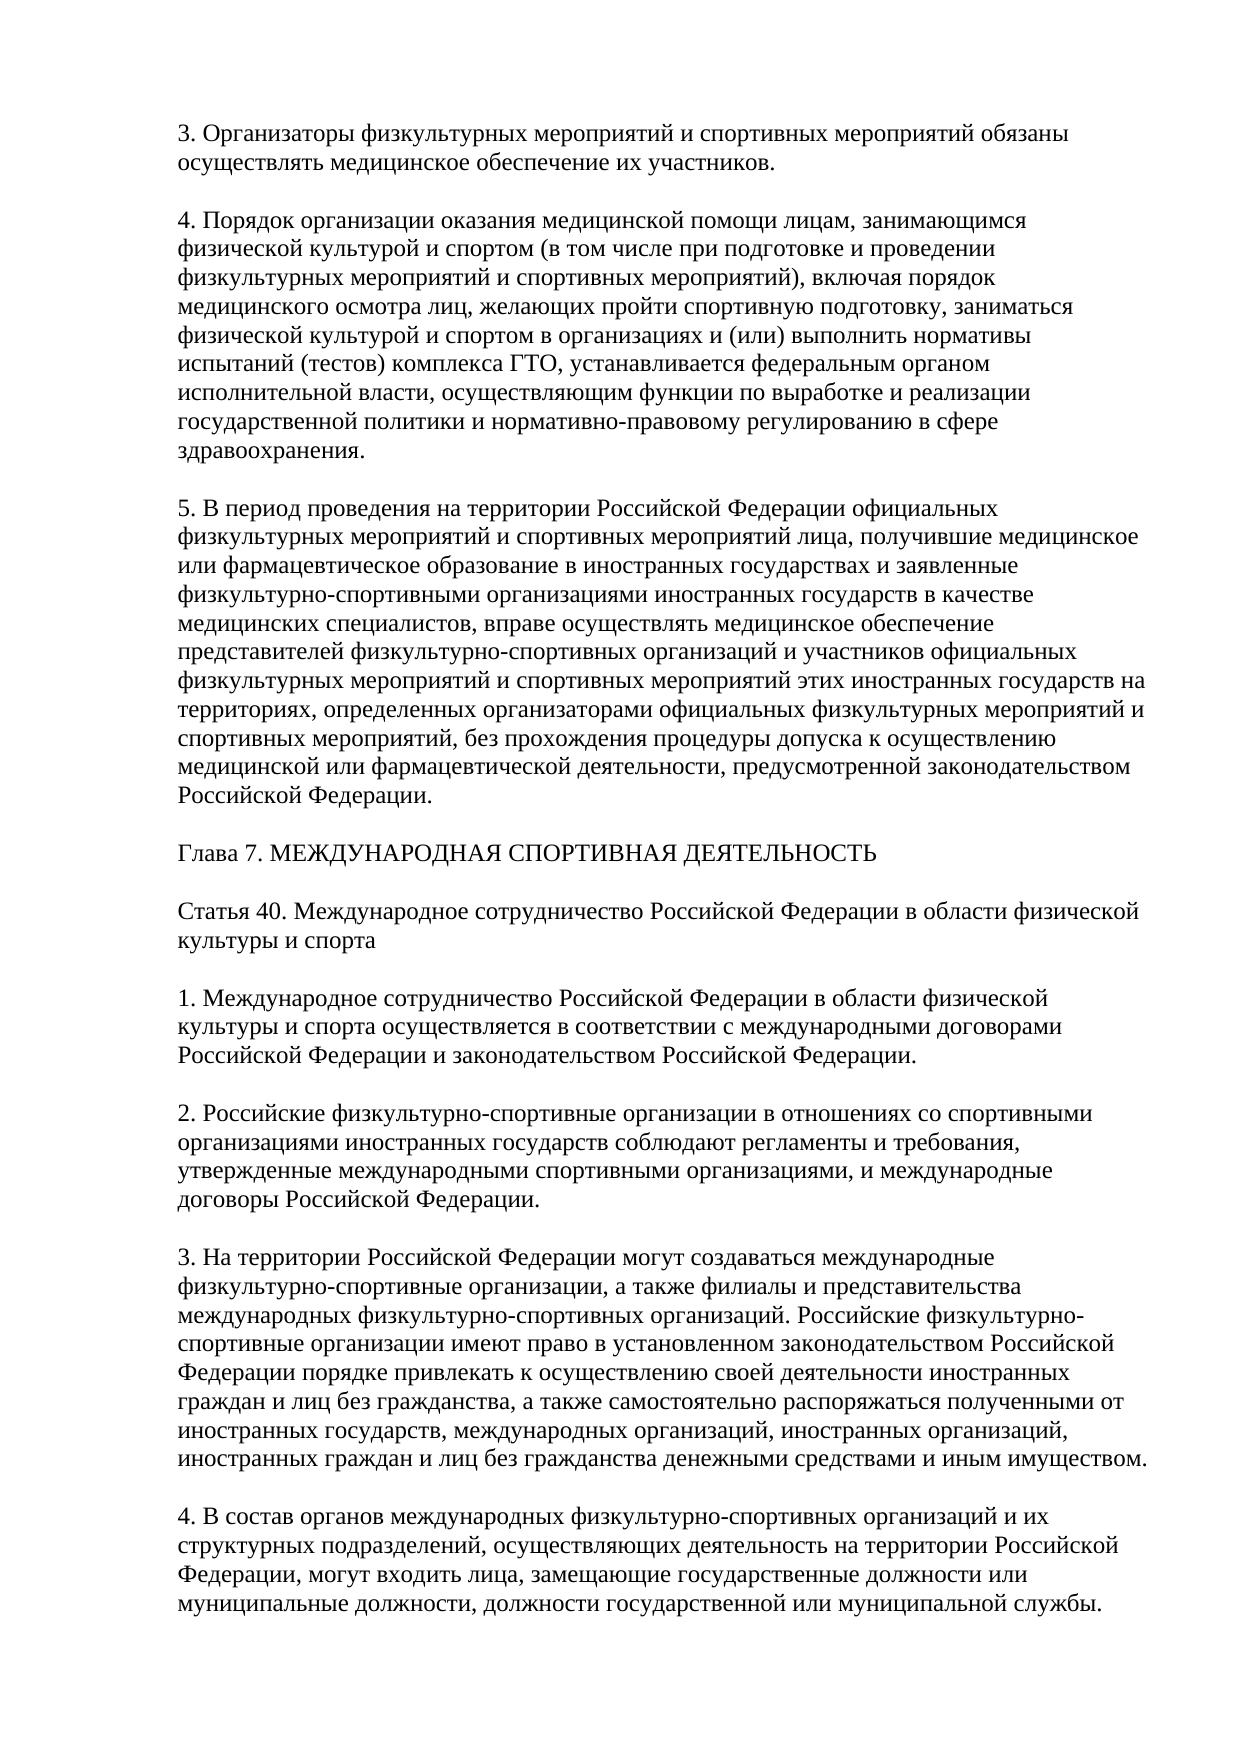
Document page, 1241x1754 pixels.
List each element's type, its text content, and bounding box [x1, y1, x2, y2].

text 3. Организаторы физкультурных мероприятий и спортивных мероприятий обязаны осуществлять медицинское обеспечение их участников. [177, 118, 1152, 176]
text 1. Международное сотрудничество Российской Федерации в области физической культуры и спорта осуществляется в соответствии с международными договорами Российской Федерации и законодательством Российской Федерации. [177, 983, 1152, 1069]
text 5. В период проведения на территории Российской Федерации официальных физкультурных мероприятий и спортивных мероприятий лица, получившие медицинское или фармацевтическое образование в иностранных государствах и заявленные физкультурно-спортивными организациями иностранных государств в качестве медицинских специалистов, вправе осуществлять медицинское обеспечение представителей физкультурно-спортивных организаций и участников официальных физкультурных мероприятий и спортивных мероприятий этих иностранных государств на территориях, определенных организаторами официальных физкультурных мероприятий и спортивных мероприятий, без прохождения процедуры допуска к осуществлению медицинской или фармацевтической деятельности, предусмотренной законодательством Российской Федерации. [177, 493, 1152, 809]
text 2. Российские физкультурно-спортивные организации в отношениях со спортивными организациями иностранных государств соблюдают регламенты и требования, утвержденные международными спортивными организациями, и международные договоры Российской Федерации. [177, 1098, 1152, 1213]
text 4. Порядок организации оказания медицинской помощи лицам, занимающимся физической культурой и спортом (в том числе при подготовке и проведении физкультурных мероприятий и спортивных мероприятий), включая порядок медицинского осмотра лиц, желающих пройти спортивную подготовку, заниматься физической культурой и спортом в организациях и (или) выполнить нормативы испытаний (тестов) комплекса ГТО, устанавливается федеральным органом исполнительной власти, осуществляющим функции по выработке и реализации государственной политики и нормативно-правовому регулированию в сфере здравоохранения. [177, 205, 1152, 463]
text Глава 7. МЕЖДУНАРОДНАЯ СПОРТИВНАЯ ДЕЯТЕЛЬНОСТЬ [177, 838, 1152, 867]
text Статья 40. Международное сотрудничество Российской Федерации в области физической культуры и спорта [177, 896, 1152, 953]
text 4. В состав органов международных физкультурно-спортивных организаций и их структурных подразделений, осуществляющих деятельность на территории Российской Федерации, могут входить лица, замещающие государственные должности или муниципальные должности, должности государственной или муниципальной службы. [177, 1501, 1152, 1616]
text 3. На территории Российской Федерации могут создаваться международные физкультурно-спортивные организации, а также филиалы и представительства международных физкультурно-спортивных организаций. Российские физкультурно-спортивные организации имеют право в установленном законодательством Российской Федерации порядке привлекать к осуществлению своей деятельности иностранных граждан и лиц без гражданства, а также самостоятельно распоряжаться полученными от иностранных государств, международных организаций, иностранных организаций, иностранных граждан и лиц без гражданства денежными средствами и иным имуществом. [177, 1242, 1152, 1472]
